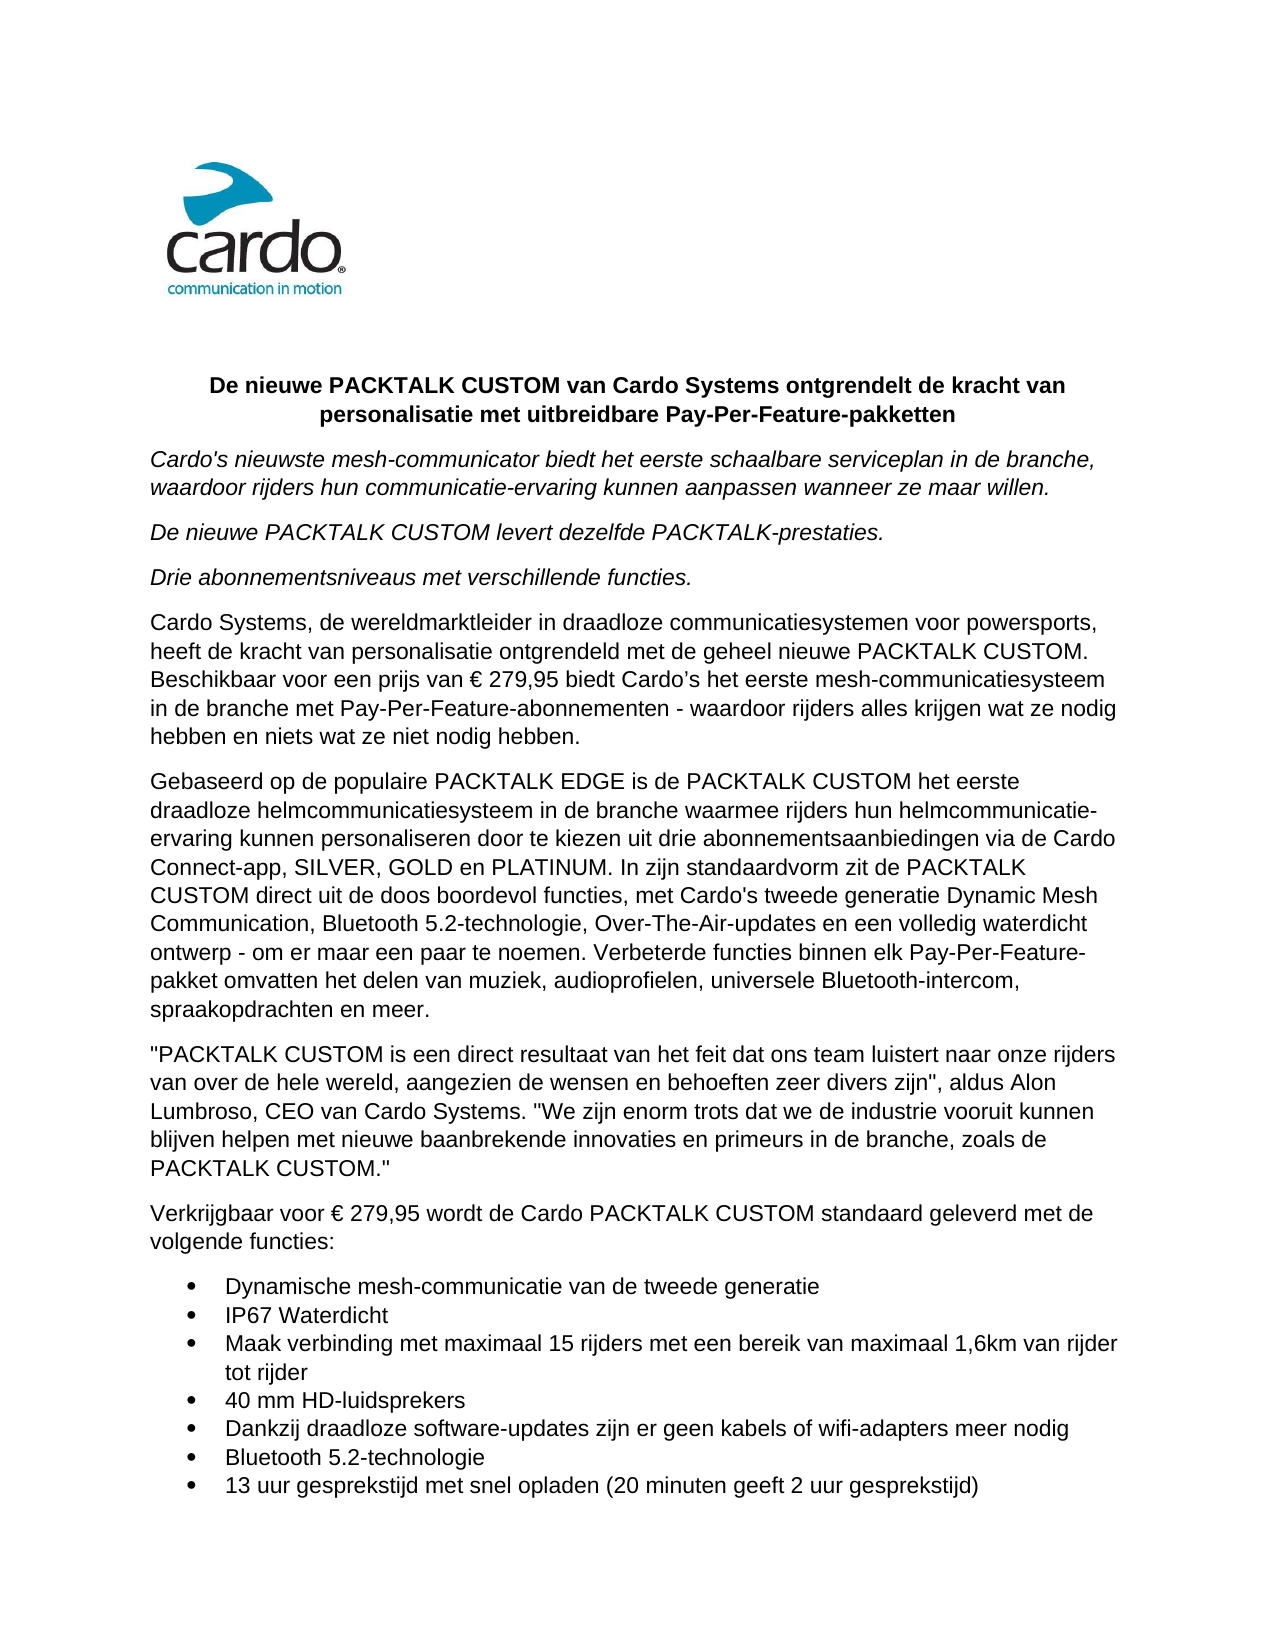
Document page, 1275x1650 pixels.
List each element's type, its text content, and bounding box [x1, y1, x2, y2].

text Verkrijgbaar voor € 279,95 wordt de Cardo PACKTALK CUSTOM standaard geleverd met de volgende functies: [150, 1200, 1125, 1254]
list Dynamische mesh-communicatie van de tweede generatie [187, 1273, 1125, 1299]
list 13 uur gesprekstijd met snel opladen (20 minuten geeft 2 uur gesprekstijd) [187, 1472, 1125, 1499]
text De nieuwe PACKTALK CUSTOM levert dezelfde PACKTALK-prestaties. [150, 519, 1125, 546]
list Maak verbinding met maximaal 15 rijders met een bereik van maximaal 1,6km van rijder tot rijder [187, 1330, 1125, 1385]
list Dankzij draadloze software-updates zijn er geen kabels of wifi-adapters meer nodig [187, 1415, 1125, 1442]
list Bluetooth 5.2-technologie [187, 1444, 1125, 1470]
text Cardo's nieuwste mesh-communicator biedt het eerste schaalbare serviceplan in de branche, waardoor rijders hun communicatie-ervaring kunnen aanpassen wanneer ze maar willen. [150, 446, 1125, 500]
text "PACKTALK CUSTOM is een direct resultaat van het feit dat ons team luistert naar onze rijders van over de hele wereld, aangezien de wensen en behoeften zeer divers zijn", aldus Alon Lumbroso, CEO van Cardo Systems. "We zijn enorm trots dat we de industrie vooruit kunnen blijven helpen met nieuwe baanbrekende innovaties en primeurs in de branche, zoals de PACKTALK CUSTOM." [150, 1041, 1125, 1181]
text Gebaseerd op de populaire PACKTALK EDGE is de PACKTALK CUSTOM het eerste draadloze helmcommunicatiesysteem in de branche waarmee rijders hun helmcommunicatie-ervaring kunnen personaliseren door te kiezen uit drie abonnementsaanbiedingen via de Cardo Connect-app, SILVER, GOLD en PLATINUM. In zijn standaardvorm zit de PACKTALK CUSTOM direct uit de doos boordevol functies, met Cardo's tweede generatie Dynamic Mesh Communication, Bluetooth 5.2-technologie, Over-The-Air-updates en een volledig waterdicht ontwerp - om er maar een paar te noemen. Verbeterde functies binnen elk Pay-Per-Feature-pakket omvatten het delen van muziek, audioprofielen, universele Bluetooth-intercom, spraakopdrachten en meer. [150, 768, 1125, 1022]
list IP67 Waterdicht [187, 1302, 1125, 1328]
text Cardo Systems, de wereldmarktleider in draadloze communicatiesystemen voor powersports, heeft de kracht van personalisatie ontgrendeld met de geheel nieuwe PACKTALK CUSTOM. Beschikbaar voor een prijs van € 279,95 biedt Cardo’s het eerste mesh-communicatiesysteem in de branche met Pay-Per-Feature-abonnementen - waardoor rijders alles krijgen wat ze nodig hebben en niets wat ze niet nodig hebben. [150, 609, 1125, 749]
text Drie abonnementsniveaus met verschillende functies. [150, 564, 1125, 591]
text De nieuwe PACKTALK CUSTOM van Cardo Systems ontgrendelt de kracht van personalisatie met uitbreidbare Pay-Per-Feature-pakketten [150, 372, 1125, 427]
picture [150, 150, 363, 309]
list 40 mm HD-luidsprekers [187, 1387, 1125, 1413]
